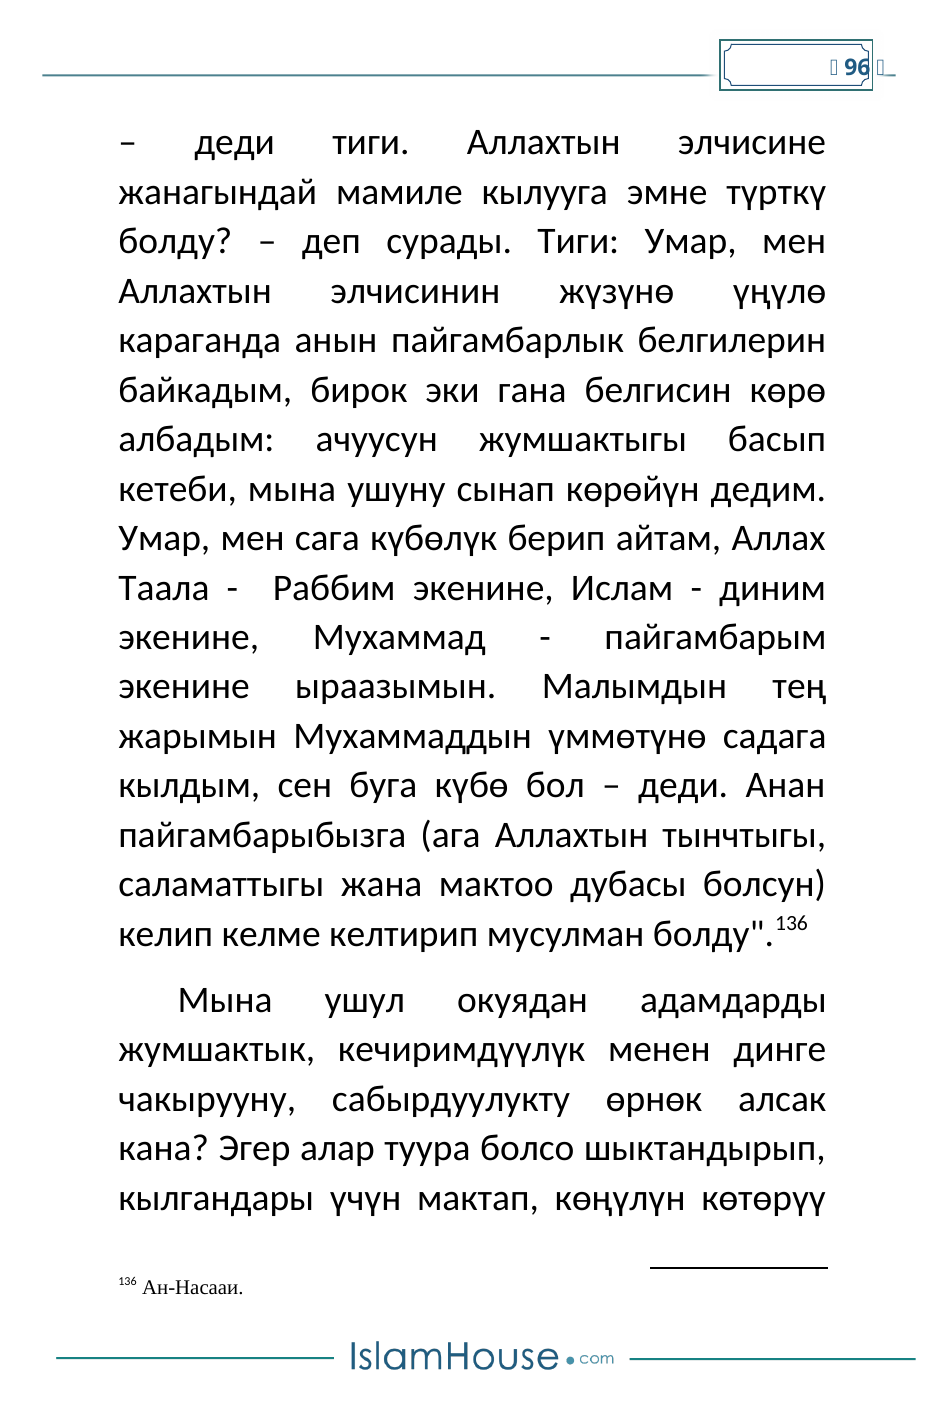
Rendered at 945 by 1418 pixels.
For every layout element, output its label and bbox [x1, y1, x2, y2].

picture [48, 1335, 334, 1376]
text [118, 976, 827, 1220]
text [118, 118, 827, 956]
picture [342, 1336, 916, 1377]
